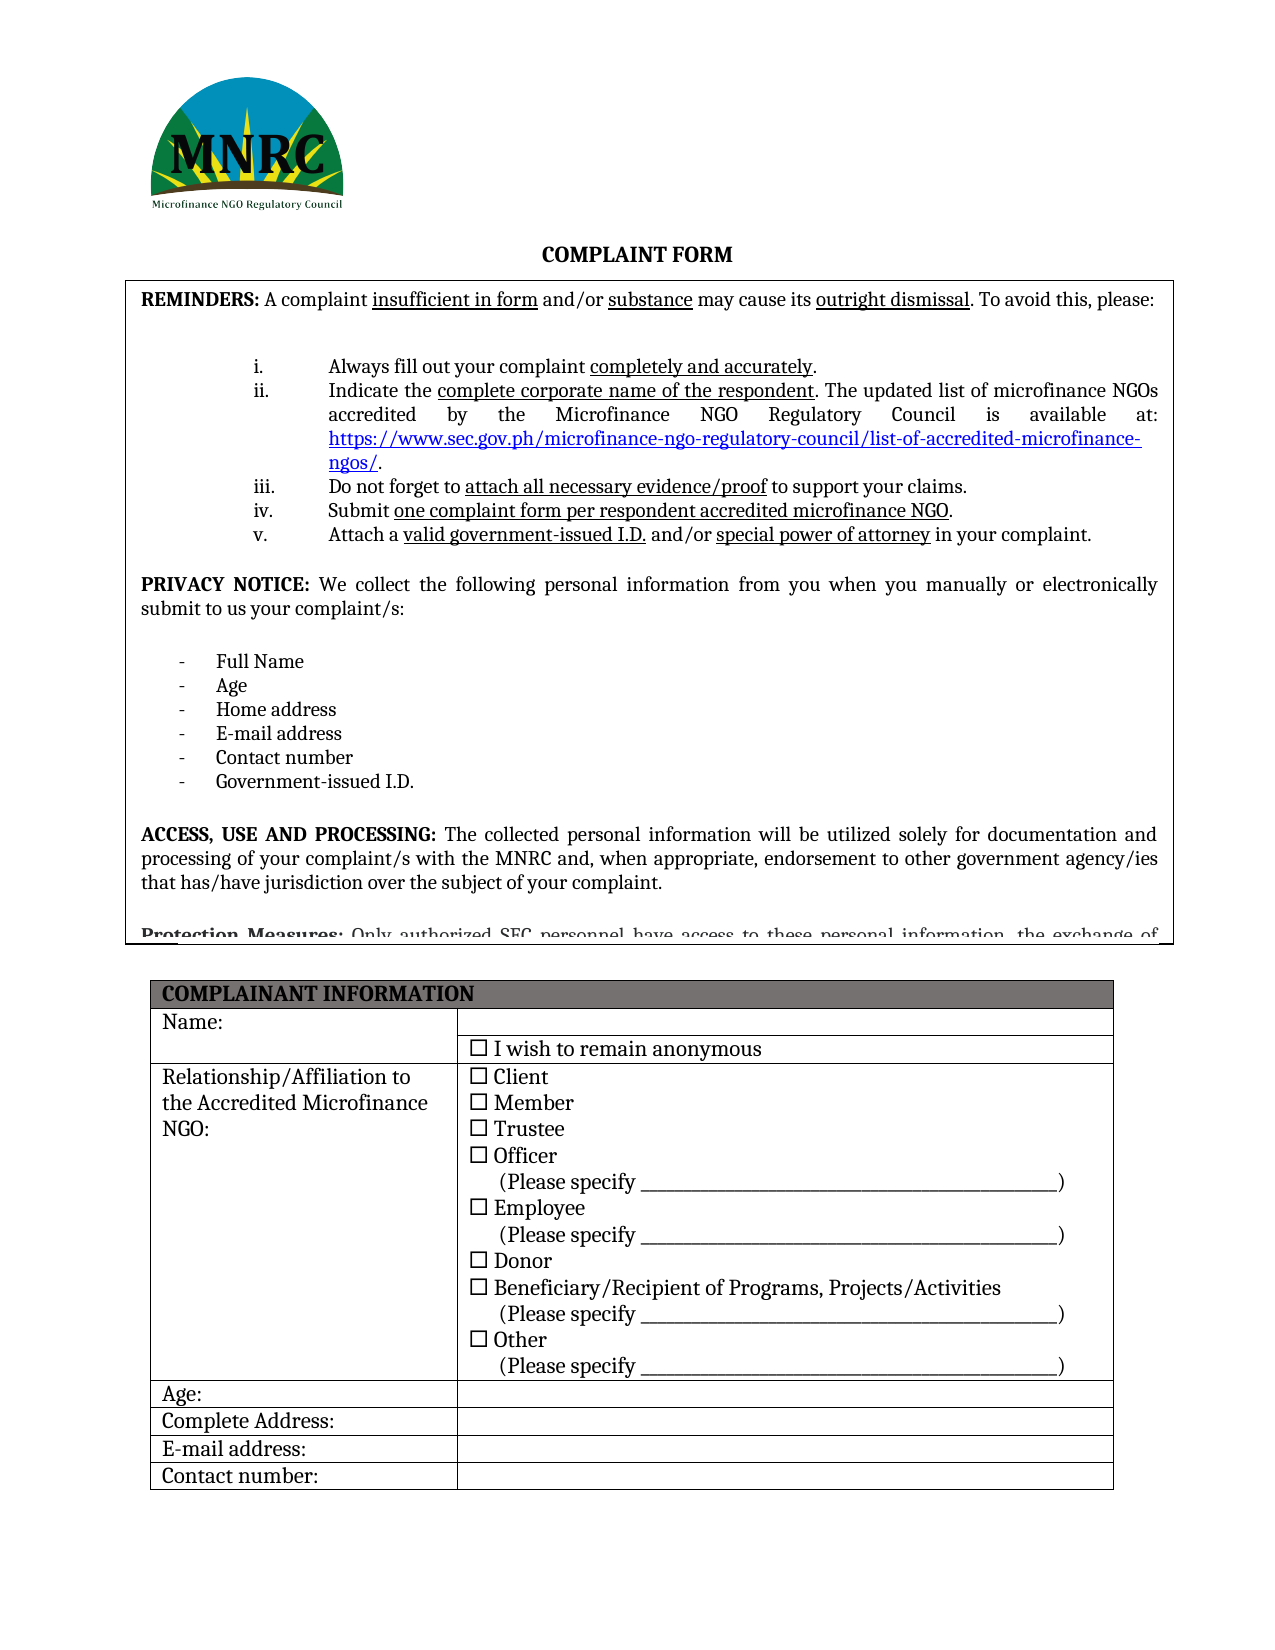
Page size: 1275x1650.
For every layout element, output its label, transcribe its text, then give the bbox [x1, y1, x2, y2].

table_cell Relationship/Affiliation to the Accredited Microfinance NGO: [151, 1064, 457, 1380]
table_cell Client Member Trustee Officer (Please specify _________________________________________________) Employee (Please specify _________________________________________________) Donor Beneficiary/Recipient of Programs, Projects/Activities (Please specify _________________________________________________) Other (Please specify _________________________________________________) [458, 1064, 1113, 1380]
table_cell Name: [151, 1009, 457, 1062]
table_cell [458, 1408, 1113, 1434]
table_cell [458, 1381, 1113, 1407]
table_cell Complete Address: [151, 1408, 457, 1434]
table_cell Contact number: [151, 1463, 457, 1489]
table_cell [458, 1009, 1113, 1035]
table_header COMPLAINANT INFORMATION [151, 981, 1113, 1008]
table_cell Age: [151, 1381, 457, 1407]
table_cell [458, 1463, 1113, 1489]
table_cell [458, 1436, 1113, 1462]
list COMPLAINT FORM [150, 241, 1125, 268]
table_cell I wish to remain anonymous [458, 1036, 1113, 1062]
picture [150, 73, 344, 214]
table_cell E-mail address: [151, 1436, 457, 1462]
